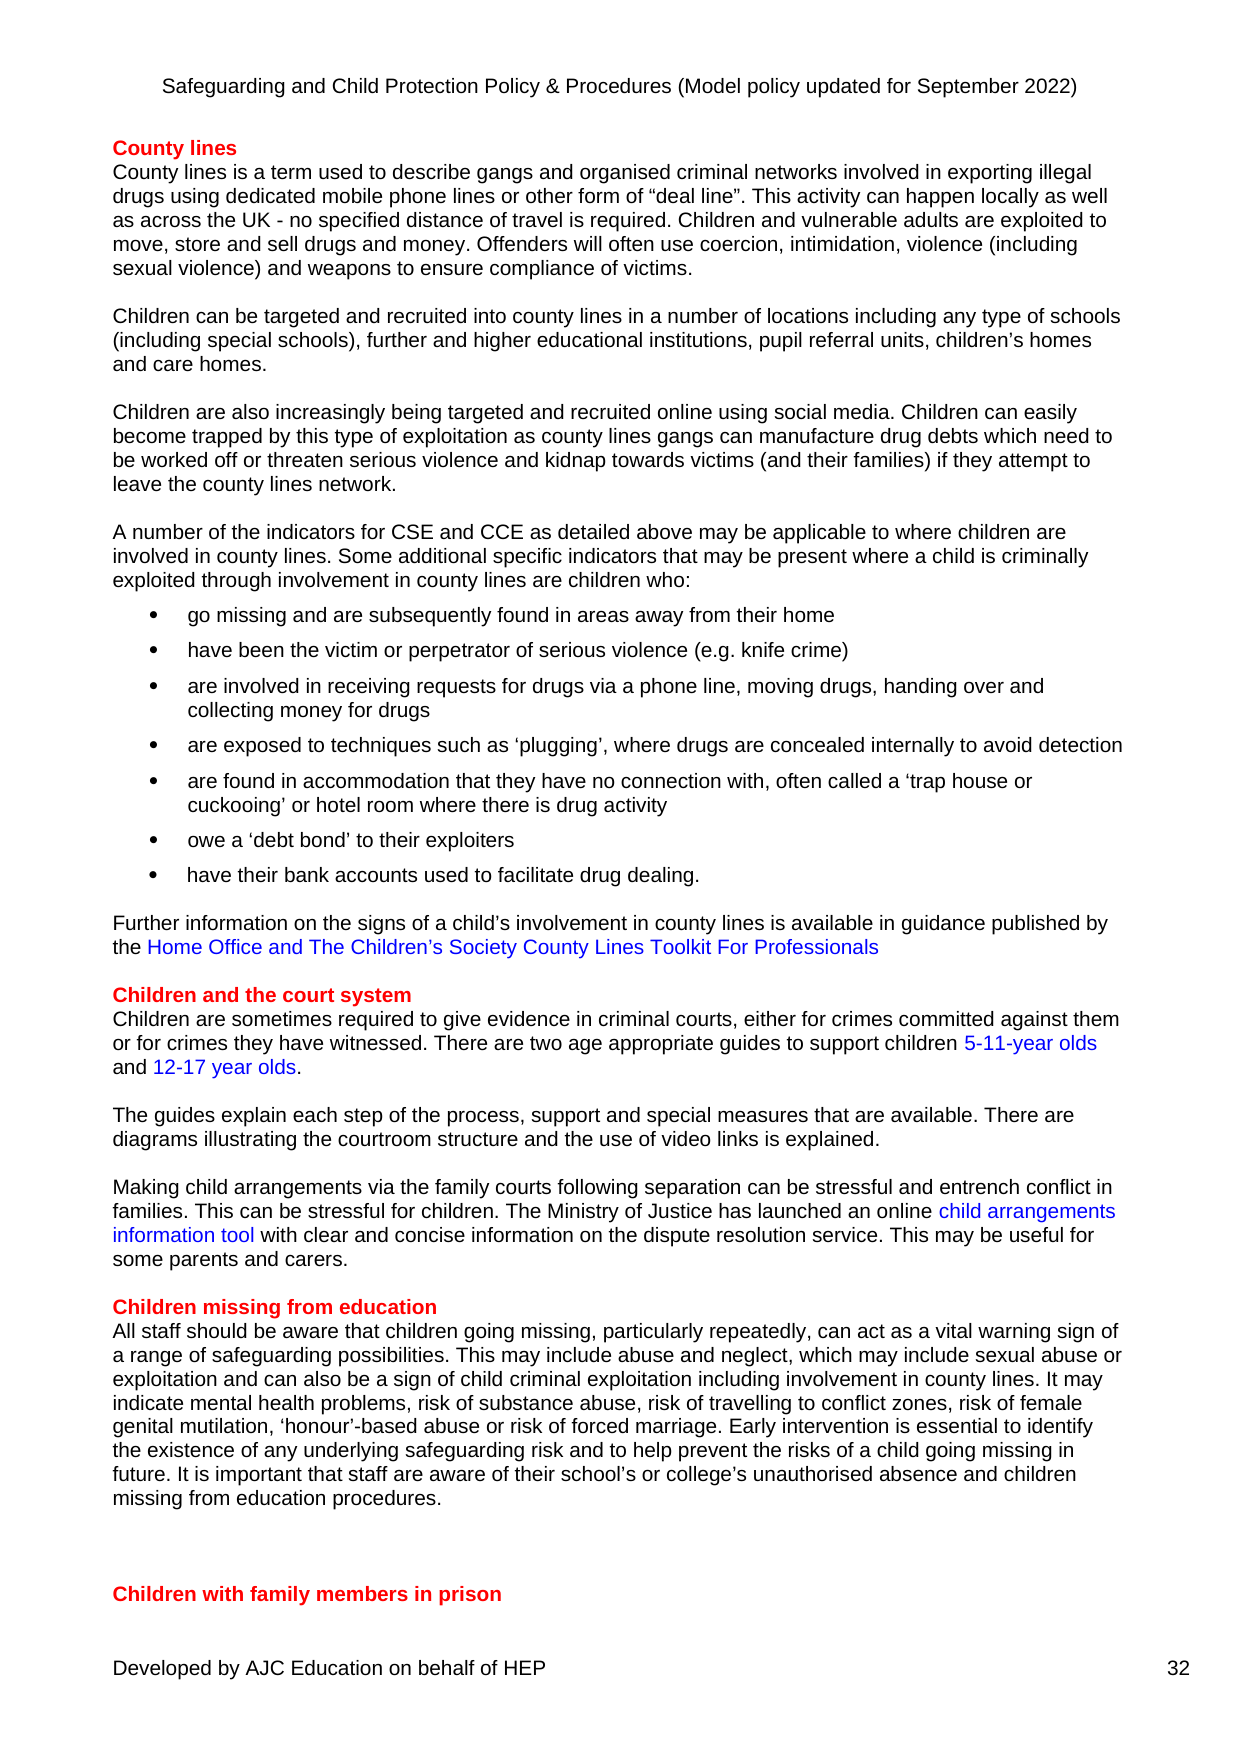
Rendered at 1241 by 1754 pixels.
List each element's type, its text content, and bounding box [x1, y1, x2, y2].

text Children with family members in prison [112, 1582, 1128, 1606]
text Making child arrangements via the family courts following separation can be stressful and entrench conflict in families. This can be stressful for children. The Ministry of Justice has launched an online child arrangements information tool with clear and concise information on the dispute resolution service. This may be useful for some parents and carers. [112, 1175, 1128, 1271]
text Children are sometimes required to give evidence in criminal courts, either for crimes committed against them or for crimes they have witnessed. There are two age appropriate guides to support children 5-11-year olds and 12-17 year olds. [112, 1007, 1128, 1079]
text The guides explain each step of the process, support and special measures that are available. There are diagrams illustrating the courtroom structure and the use of video links is explained. [112, 1103, 1128, 1151]
text A number of the indicators for CSE and CCE as detailed above may be applicable to where children are involved in county lines. Some additional specific indicators that may be present where a child is criminally exploited through involvement in county lines are children who: [112, 519, 1128, 591]
list have been the victim or perpetrator of serious violence (e.g. knife crime) [150, 638, 1128, 662]
list have their bank accounts used to facilitate drug dealing. [149, 863, 1128, 887]
text Children are also increasingly being targeted and recruited online using social media. Children can easily become trapped by this type of exploitation as county lines gangs can manufacture drug debts which need to be worked off or threaten serious violence and kidnap towards victims (and their families) if they attempt to leave the county lines network. [112, 400, 1128, 496]
list are exposed to techniques such as ‘plugging’, where drugs are concealed internally to avoid detection [150, 733, 1128, 757]
text County lines [112, 136, 1128, 160]
text Children and the court system [112, 983, 1128, 1007]
text Children can be targeted and recruited into county lines in a number of locations including any type of schools (including special schools), further and higher educational institutions, pupil referral units, children’s homes and care homes. [112, 304, 1128, 376]
text Further information on the signs of a child’s involvement in county lines is available in guidance published by the Home Office and The Children’s Society County Lines Toolkit For Professionals [112, 911, 1128, 959]
list are involved in receiving requests for drugs via a phone line, moving drugs, handing over and collecting money for drugs [150, 674, 1128, 722]
text All staff should be aware that children going missing, particularly repeatedly, can act as a vital warning sign of a range of safeguarding possibilities. This may include abuse and neglect, which may include sexual abuse or exploitation and can also be a sign of child criminal exploitation including involvement in county lines. It may indicate mental health problems, risk of substance abuse, risk of travelling to conflict zones, risk of female genital mutilation, ‘honour’-based abuse or risk of forced marriage. Early intervention is essential to identify the existence of any underlying safeguarding risk and to help prevent the risks of a child going missing in future. It is important that staff are aware of their school’s or college’s unauthorised absence and children missing from education procedures. [112, 1318, 1128, 1510]
list owe a ‘debt bond’ to their exploiters [150, 828, 1128, 852]
text Children missing from education [112, 1294, 1128, 1318]
list are found in accommodation that they have no connection with, often called a ‘trap house or cuckooing’ or hotel room where there is drug activity [150, 768, 1128, 816]
text County lines is a term used to describe gangs and organised criminal networks involved in exporting illegal drugs using dedicated mobile phone lines or other form of “deal line”. This activity can happen locally as well as across the UK - no specified distance of travel is required. Children and vulnerable adults are exploited to move, store and sell drugs and money. Offenders will often use coercion, intimidation, violence (including sexual violence) and weapons to ensure compliance of victims. [112, 160, 1128, 280]
list go missing and are subsequently found in areas away from their home [150, 603, 1128, 627]
